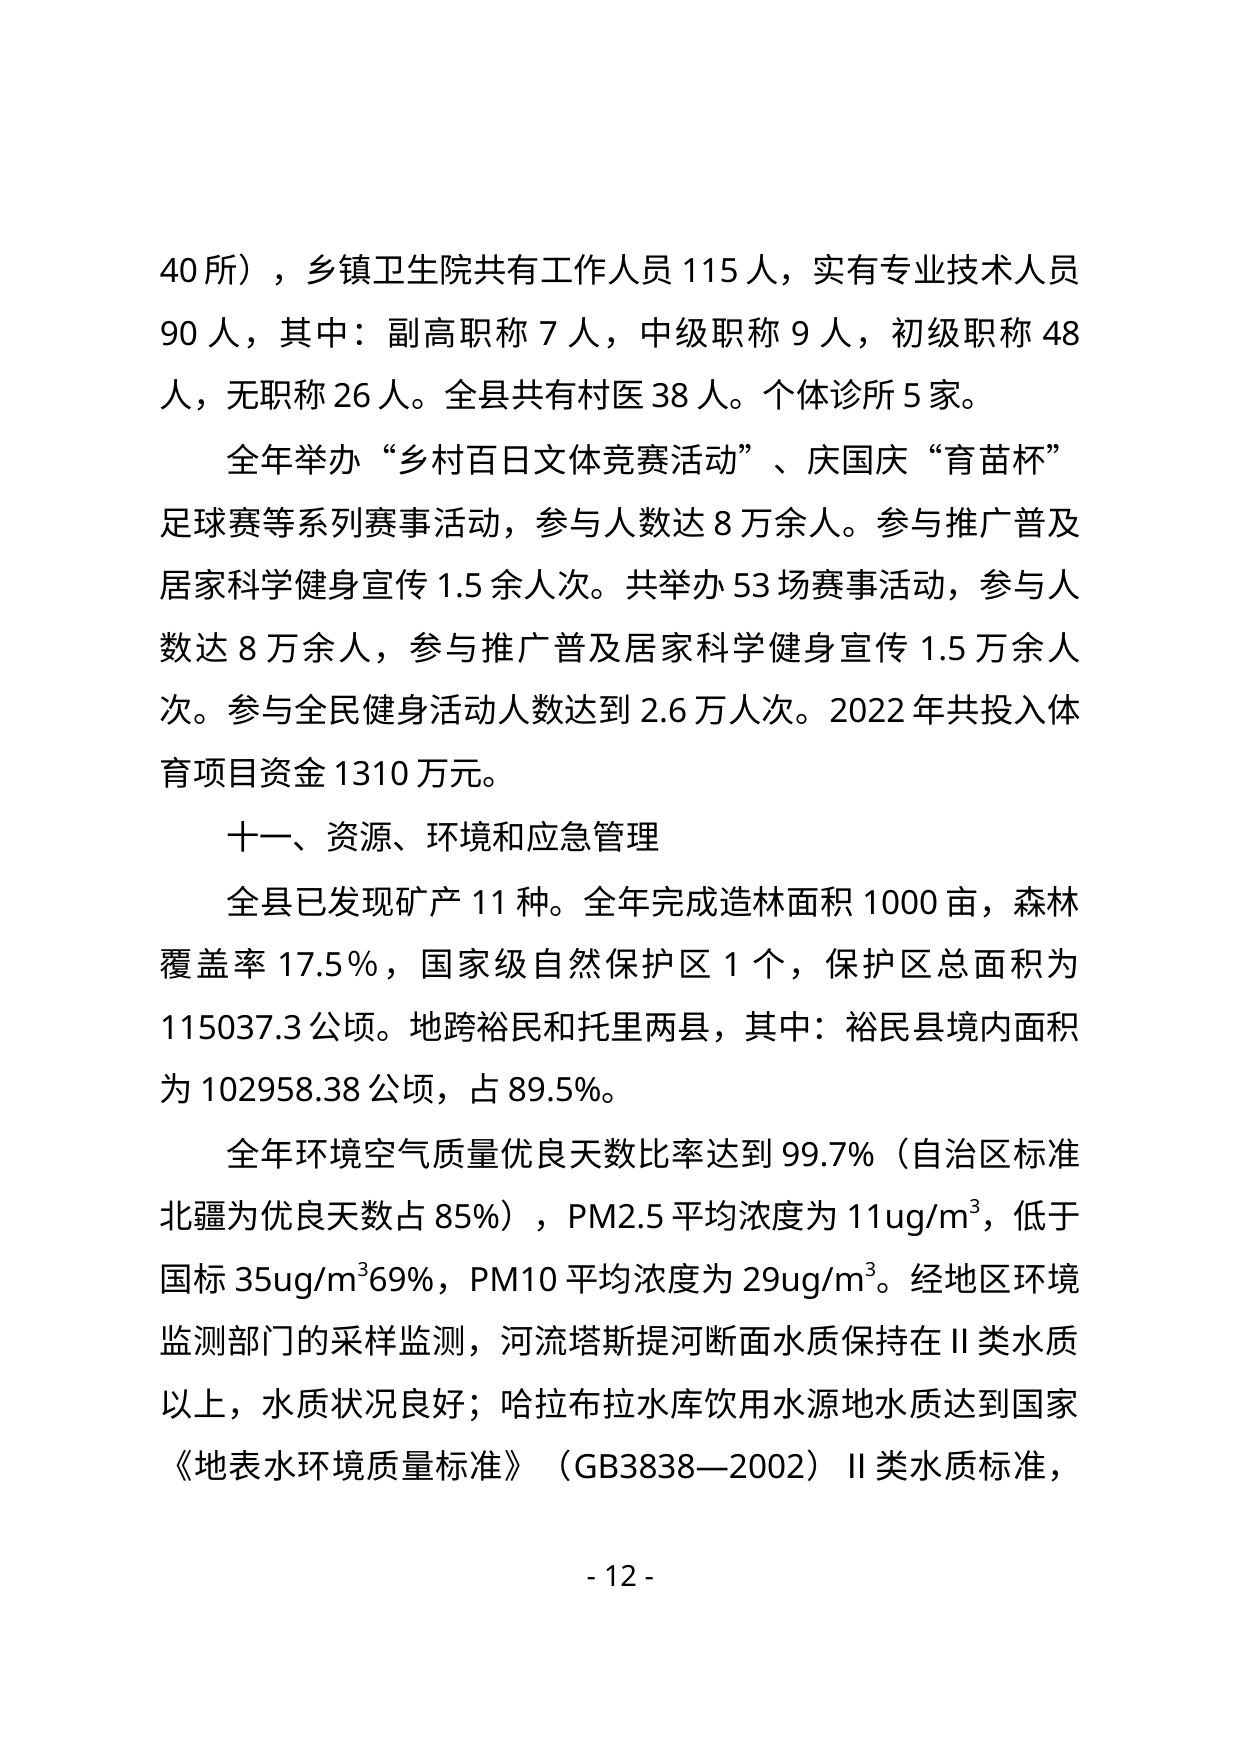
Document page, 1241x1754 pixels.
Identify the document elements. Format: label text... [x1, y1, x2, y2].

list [151, 1116, 1089, 1493]
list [151, 233, 1089, 422]
list 全年举办“乡村百日文体竞赛活动”、庆国庆“育苗杯”足球赛等系列赛事活动，参与人数达8万余人。参与推广普及居家科学健身宣传1.5余人次。共举办53场赛事活动，参与人数达8万余人，参与推广普及居家科学健身宣传1.5万余人次。参与全民健身活动人数达到 2.6万人次。2022年共投入体育项目资金1310万元。 [151, 422, 1089, 799]
list 十一、资源、环境和应急管理 [218, 799, 1089, 864]
list 全县已发现矿产11种。全年完成造林面积1000亩，森林覆盖率17.5％，国家级自然保护区1个，保护区总面积为115037.3公顷。地跨裕民和托里两县，其中：裕民县境内面积为102958.38公顷，占89.5%。 [151, 864, 1089, 1116]
